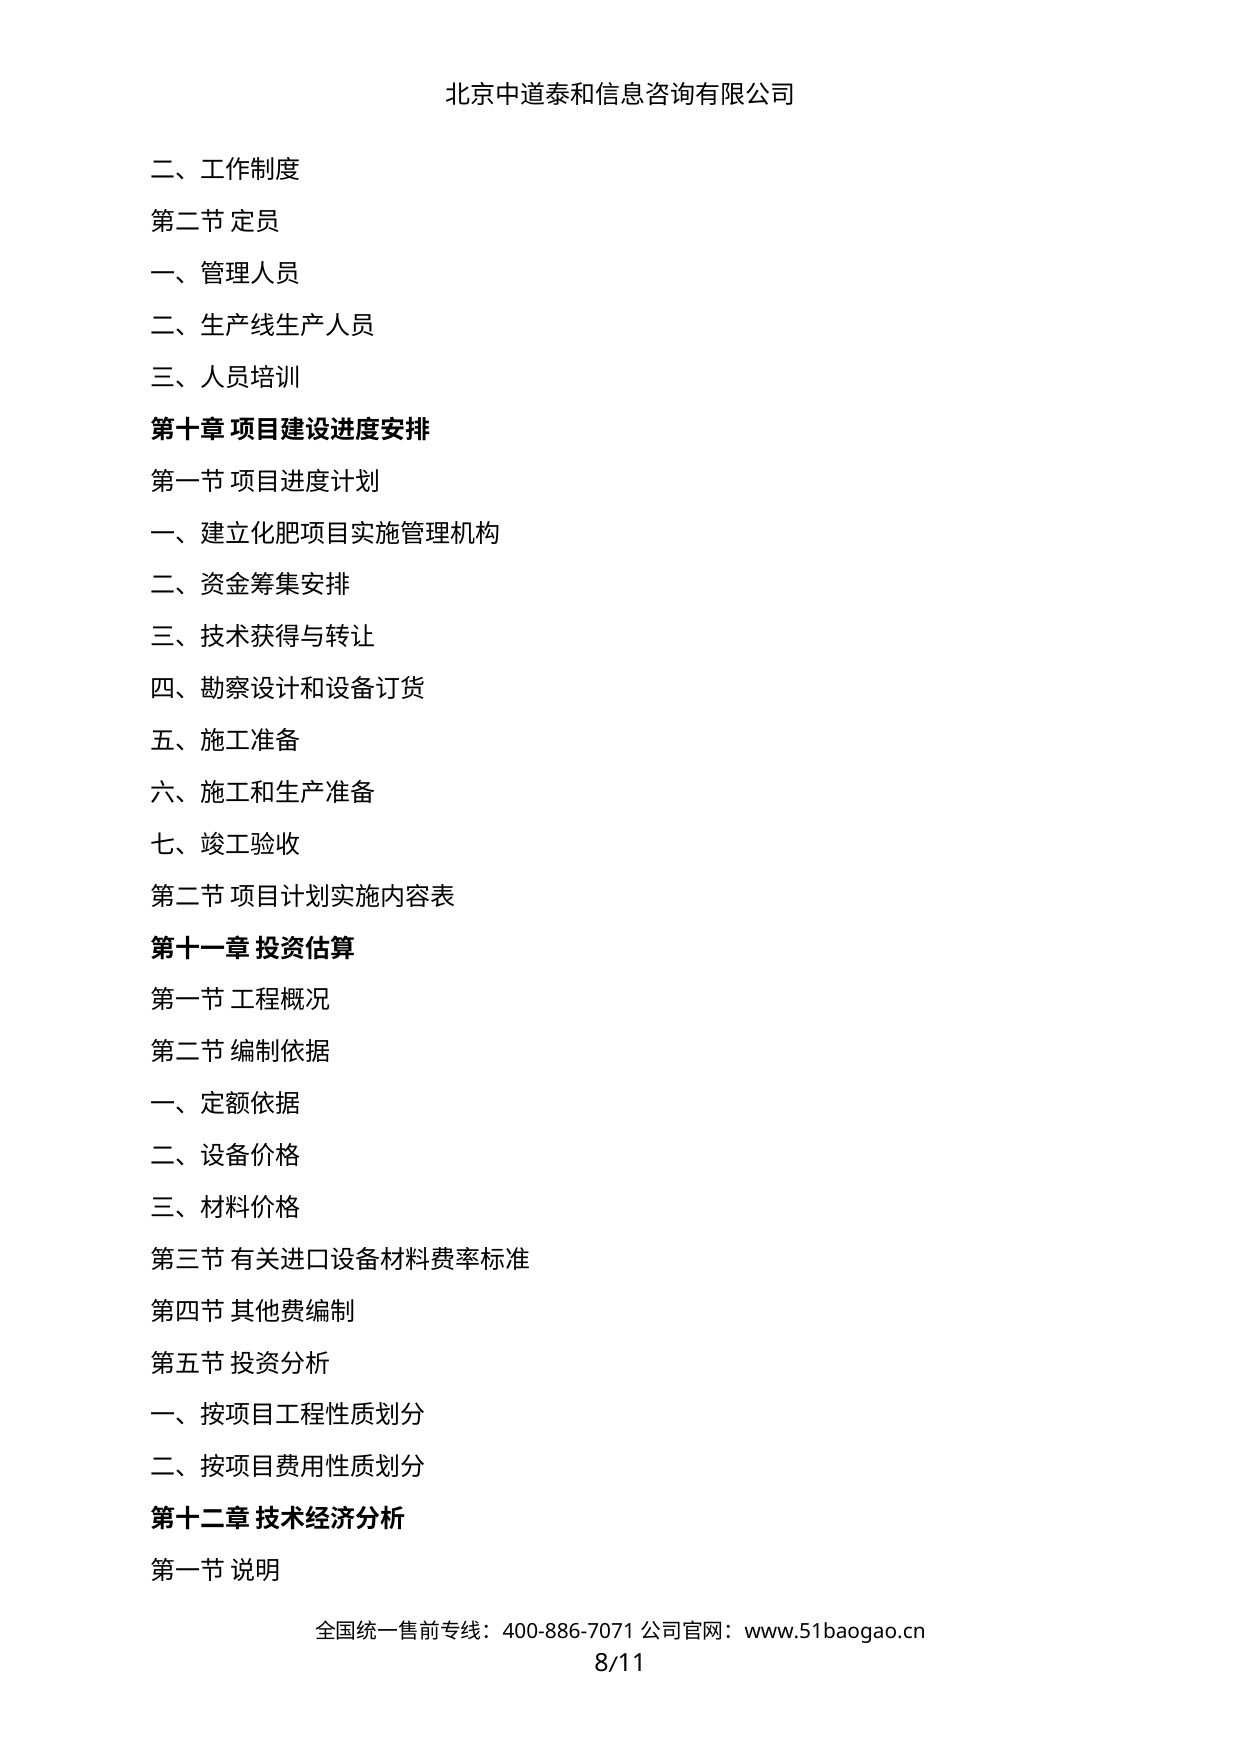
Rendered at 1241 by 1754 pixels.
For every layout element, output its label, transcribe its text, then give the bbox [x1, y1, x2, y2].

text 第二节 编制依据 [150, 1032, 1090, 1068]
text 二、工作制度 [150, 150, 1090, 186]
text 第一节 说明 [150, 1551, 1090, 1587]
text 二、资金筹集安排 [150, 565, 1090, 601]
text 一、管理人员 [150, 254, 1090, 290]
text 七、竣工验收 [150, 824, 1090, 861]
text 一、按项目工程性质划分 [150, 1395, 1090, 1431]
text 第五节 投资分析 [150, 1343, 1090, 1379]
text 第十章 项目建设进度安排 [150, 409, 1090, 446]
text 第四节 其他费编制 [150, 1291, 1090, 1327]
text 第十二章 技术经济分析 [150, 1499, 1090, 1535]
text 第一节 工程概况 [150, 980, 1090, 1016]
text 三、技术获得与转让 [150, 617, 1090, 653]
text 四、勘察设计和设备订货 [150, 669, 1090, 705]
text 第三节 有关进口设备材料费率标准 [150, 1239, 1090, 1276]
text 六、施工和生产准备 [150, 772, 1090, 809]
text 二、生产线生产人员 [150, 306, 1090, 342]
text 第十一章 投资估算 [150, 928, 1090, 964]
text 第二节 项目计划实施内容表 [150, 876, 1090, 912]
text 第一节 项目进度计划 [150, 461, 1090, 497]
text 三、材料价格 [150, 1187, 1090, 1224]
text 一、建立化肥项目实施管理机构 [150, 513, 1090, 549]
text 二、按项目费用性质划分 [150, 1447, 1090, 1483]
text 五、施工准备 [150, 721, 1090, 757]
text 二、设备价格 [150, 1136, 1090, 1172]
text 三、人员培训 [150, 357, 1090, 394]
text 第二节 定员 [150, 202, 1090, 238]
text 一、定额依据 [150, 1084, 1090, 1120]
